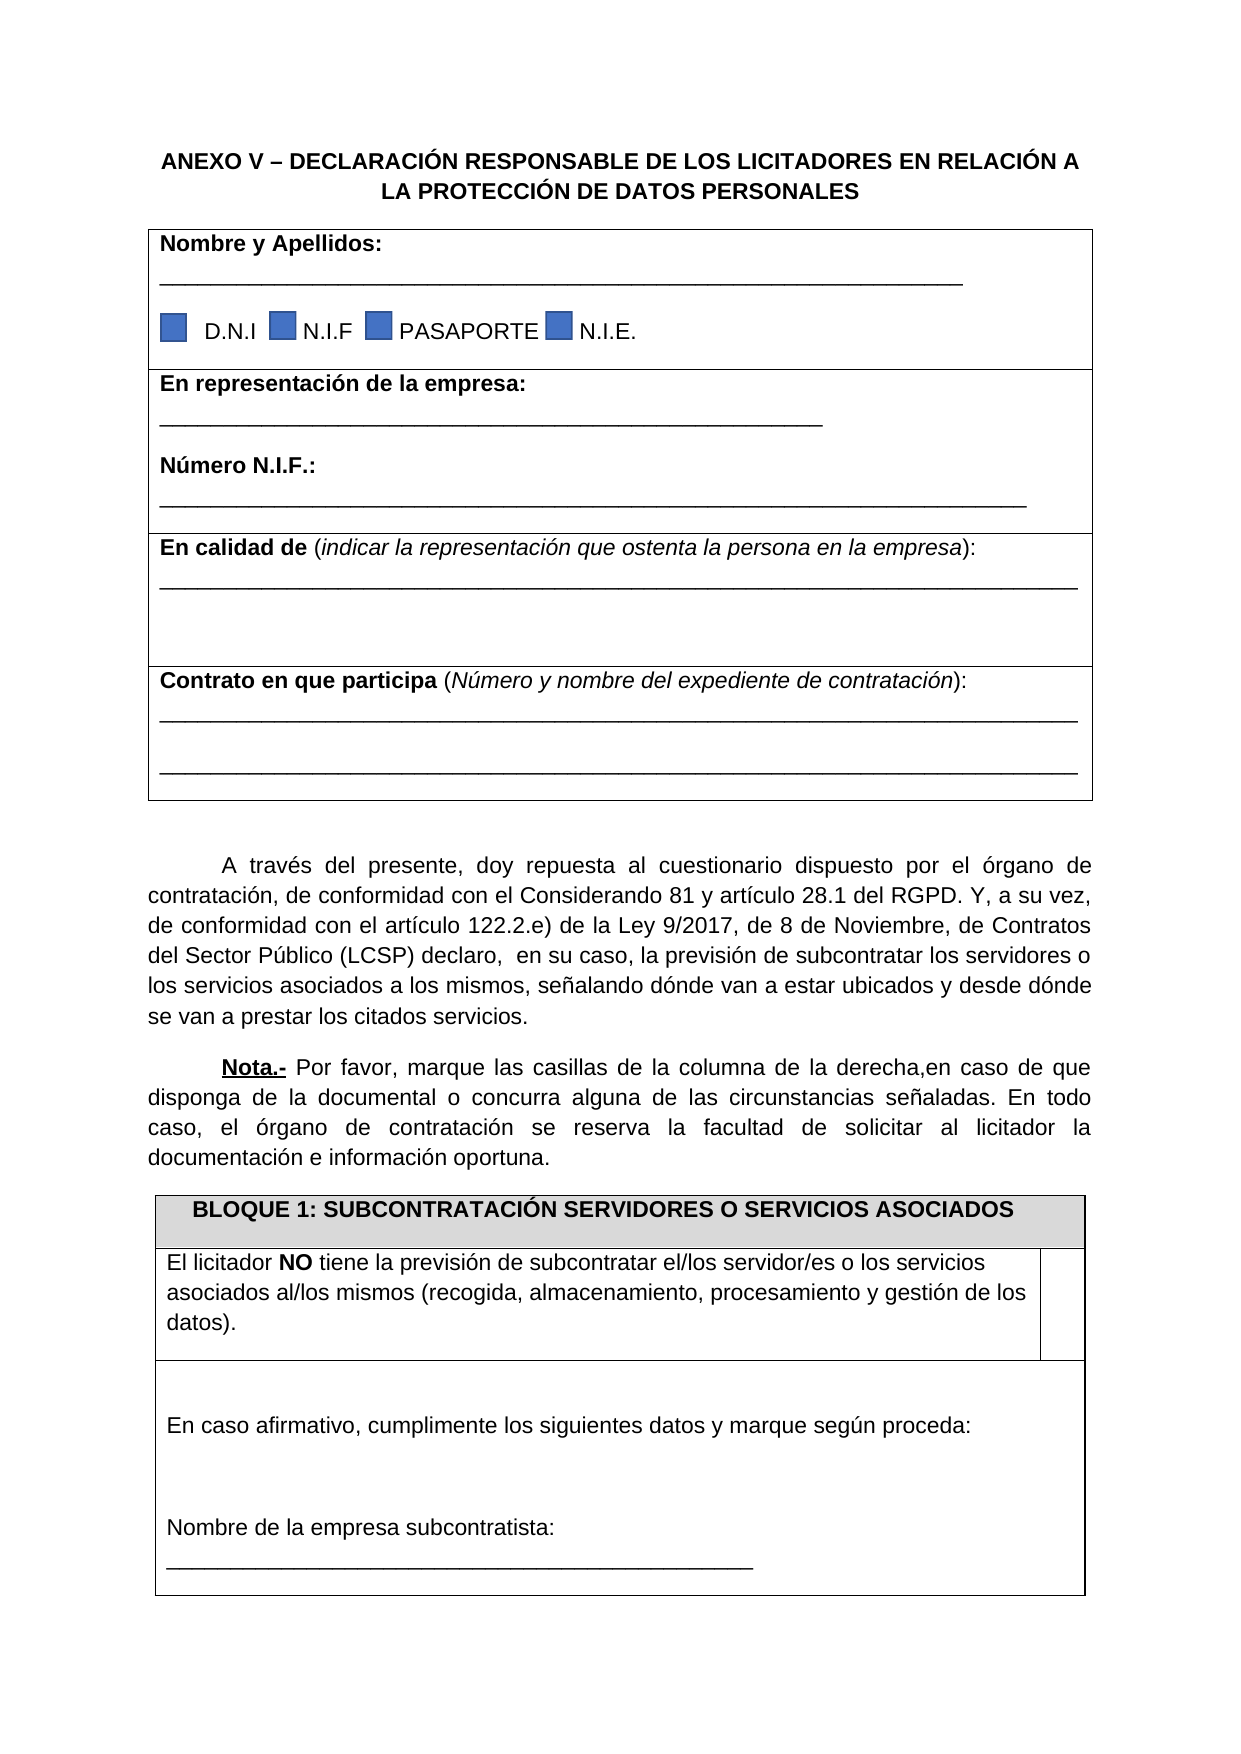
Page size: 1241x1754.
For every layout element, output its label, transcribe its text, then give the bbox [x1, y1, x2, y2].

text Nota.- Por favor, marque las casillas de la columna de la derecha,en caso de que disponga de la documental o concurra alguna de las circunstancias señaladas. En todo caso, el órgano de contratación se reserva la facultad de solicitar al licitador la documentación e información oportuna. [148, 1054, 1092, 1171]
table_cell En representación de la empresa: ____________________________________________________ Número N.I.F.: ____________________________________________________________________ [149, 370, 1092, 533]
table_cell Contrato en que participa (Número y nombre del expediente de contratación): ________________________________________________________________________ ________________________________________________________________________ [149, 667, 1092, 799]
text ANEXO V – DECLARACIÓN RESPONSABLE DE LOS LICITADORES EN RELACIÓN A LA PROTECCIÓN DE DATOS PERSONALES [148, 148, 1092, 204]
table_cell [1041, 1249, 1084, 1360]
table_header BLOQUE 1: SUBCONTRATACIÓN SERVIDORES O SERVICIOS ASOCIADOS [156, 1196, 1084, 1247]
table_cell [156, 1361, 1084, 1595]
table_cell En calidad de (indicar la representación que ostenta la persona en la empresa): ________________________________________________________________________ [149, 534, 1092, 666]
picture [365, 311, 393, 340]
text A través del presente, doy repuesta al cuestionario dispuesto por el órgano de contratación, de conformidad con el Considerando 81 y artículo 28.1 del RGPD. Y, a su vez, de conformidad con el artículo 122.2.e) de la Ley 9/2017, de 8 de Noviembre, de Contratos del Sector Público (LCSP) declaro, en su caso, la previsión de subcontratar los servidores o los servicios asociados a los mismos, señalando dónde van a estar ubicados y desde dónde se van a prestar los citados servicios. [148, 852, 1092, 1029]
table_cell El licitador NO tiene la previsión de subcontratar el/los servidor/es o los servicios asociados al/los mismos (recogida, almacenamiento, procesamiento y gestión de los datos). [156, 1249, 1040, 1360]
picture [269, 311, 297, 340]
table_header Nombre y Apellidos: _______________________________________________________________ D.N.I N.I.F PASAPORTE N.I.E. [149, 230, 1092, 369]
picture [545, 311, 573, 340]
